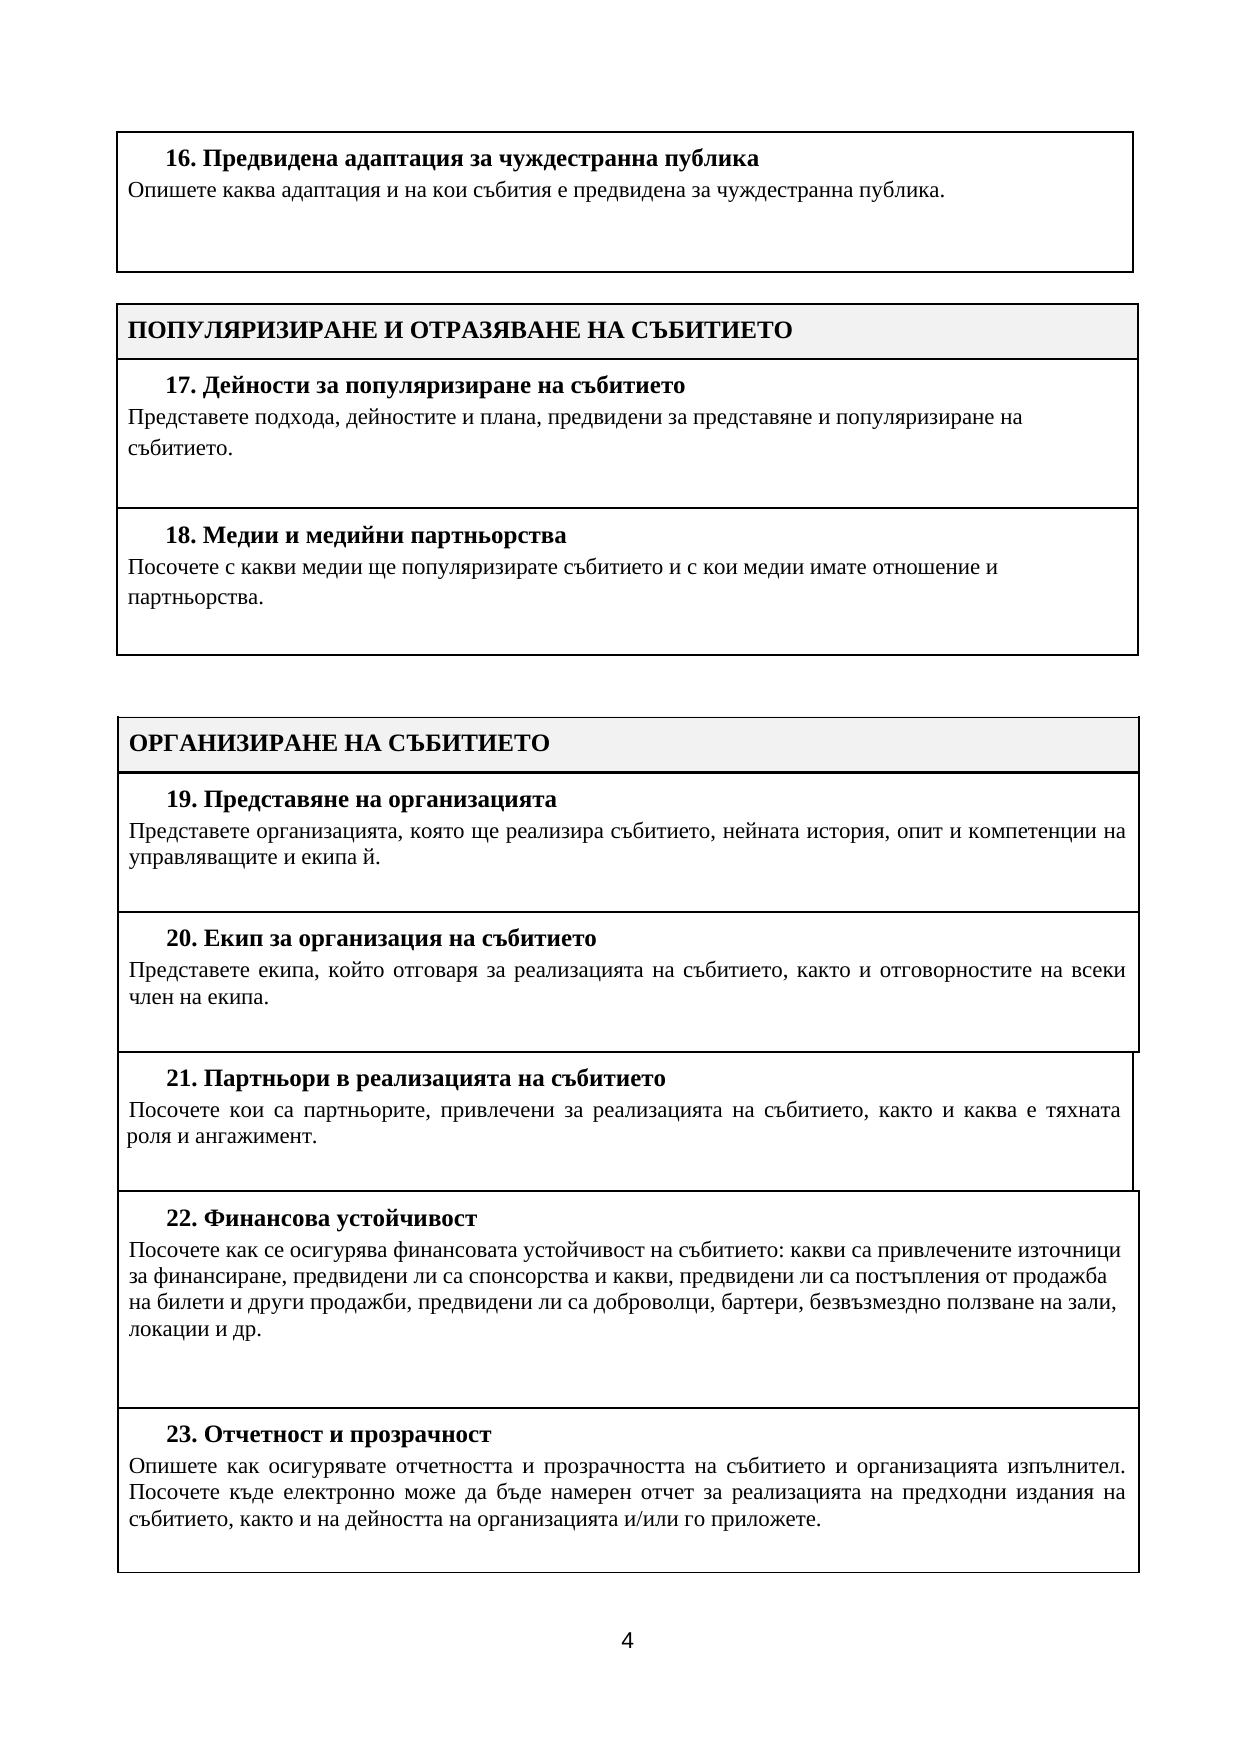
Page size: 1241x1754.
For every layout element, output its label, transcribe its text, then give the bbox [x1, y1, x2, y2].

table_cell Представяне на организацията Представете организацията, която ще реализира събитието, нейната история, опит и компетенции на управляващите и екипа й. [119, 774, 1138, 911]
table_cell Дейности за популяризиране на събитието Представете подхода, дейностите и плана, предвидени за представяне и популяризиране на събитието. [118, 360, 1137, 507]
table_cell Финансова устойчивост Посочете как се осигурява финансовата устойчивост на събитието: какви са привлечените източници за финансиране, предвидени ли са спонсорства и какви, предвидени ли са постъпления от продажба на билети и други продажби, предвидени ли са доброволци, бартери, безвъзмездно ползване на зали, локации и др. [119, 1192, 1138, 1407]
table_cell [119, 1409, 1138, 1572]
table_cell Предвидена адаптация за чуждестранна публика Опишете каква адаптация и на кои събития е предвидена за чуждестранна публика. [118, 133, 1132, 271]
table_cell Екип за организация на събитието Представете екипа, който отговаря за реализацията на събитието, както и отговорностите на всеки член на екипа. [119, 913, 1138, 1051]
table_header ОРГАНИЗИРАНЕ НА СЪБИТИЕТО [119, 718, 1138, 771]
table_cell Партньори в реализацията на събитието Посочете кои са партньорите, привлечени за реализацията на събитието, както и каква е тяхната роля и ангажимент. [119, 1053, 1132, 1190]
table_header ПОПУЛЯРИЗИРАНЕ И ОТРАЗЯВАНЕ НА СЪБИТИЕТО [118, 305, 1137, 358]
table_cell Медии и медийни партньорства Посочете с какви медии ще популяризирате събитието и с кои медии имате отношение и партньорства. [118, 509, 1137, 654]
